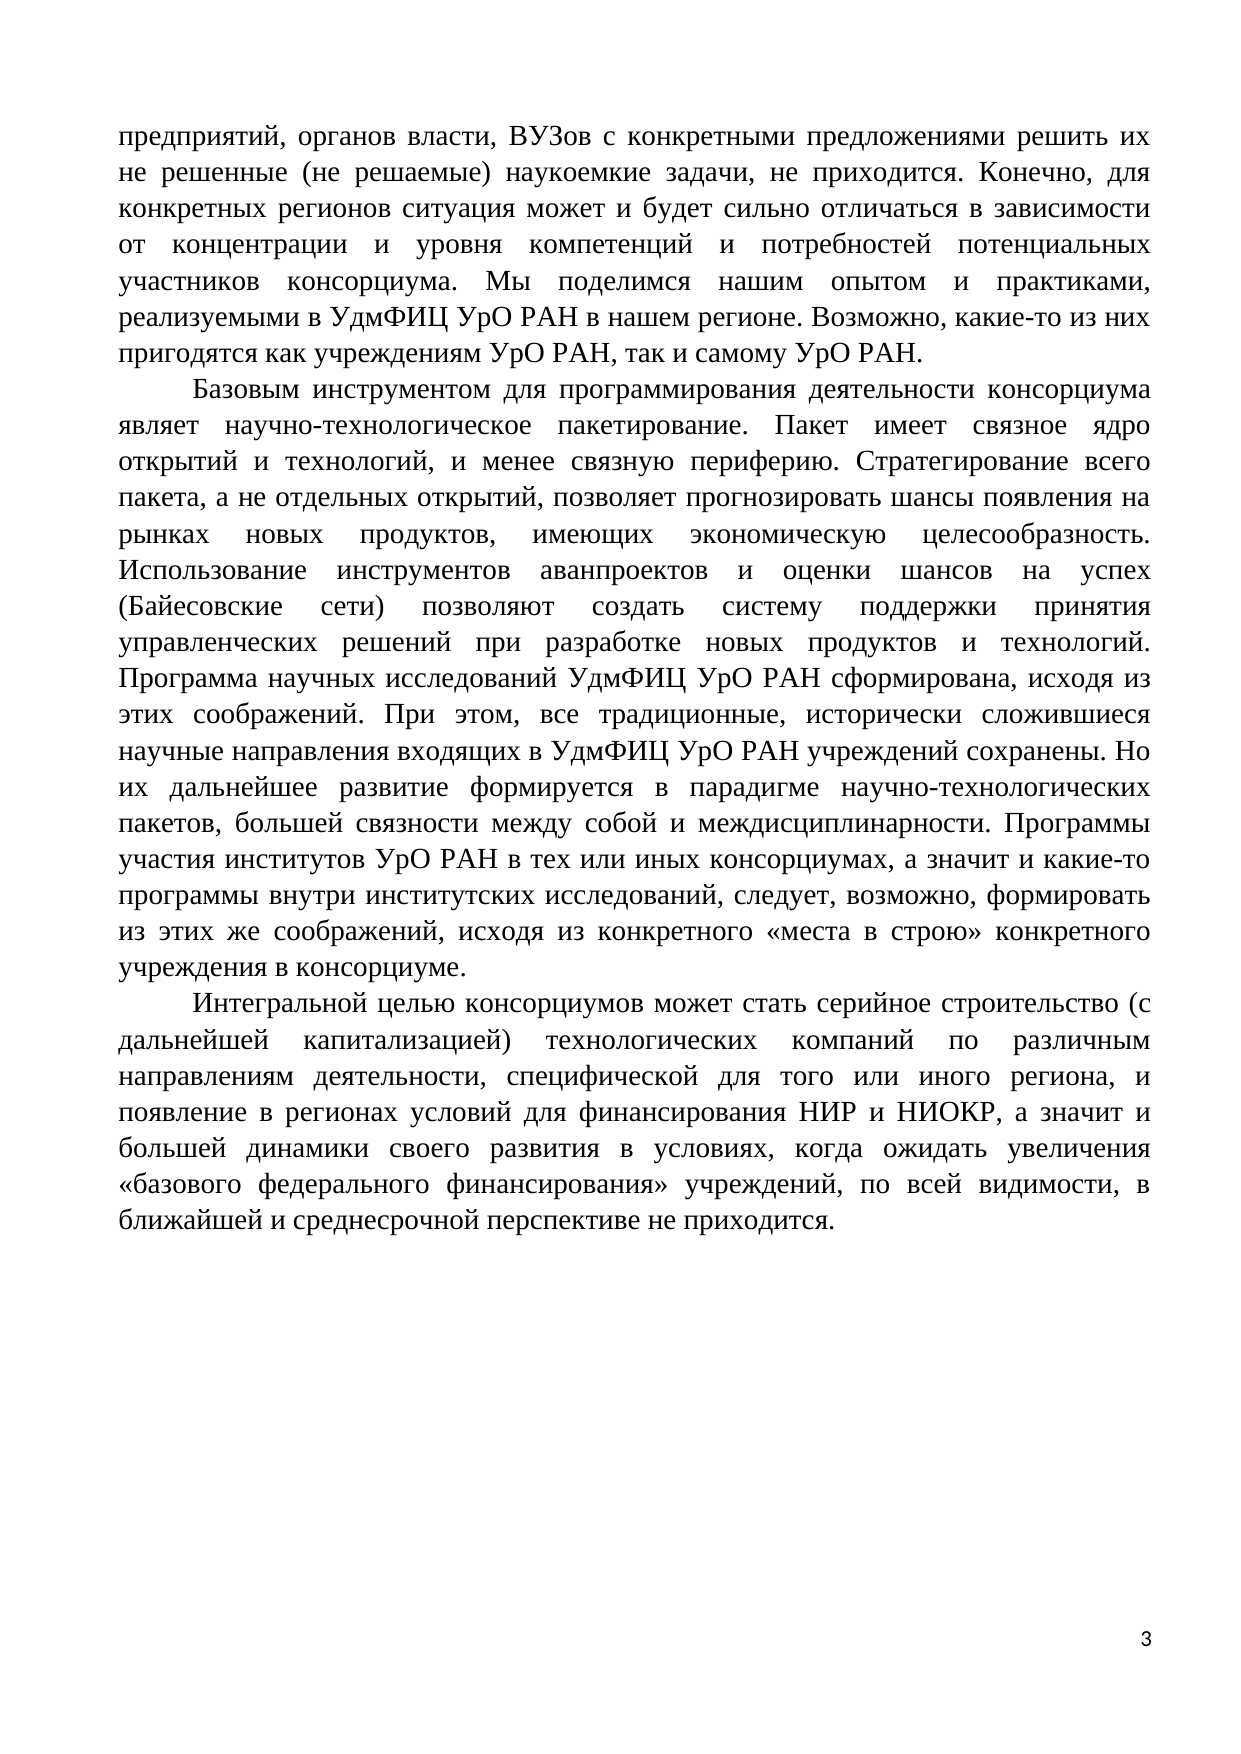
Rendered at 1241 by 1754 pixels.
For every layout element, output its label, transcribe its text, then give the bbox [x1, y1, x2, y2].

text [118, 118, 1152, 368]
text Интегральной целью консорциумов может стать серийное строительство (с дальнейшей капитализацией) технологических компаний по различным направлениям деятельности, специфической для того или иного региона, и появление в регионах условий для финансирования НИР и НИОКР, а значит и большей динамики своего развития в условиях, когда ожидать увеличения «базового федерального финансирования» учреждений, по всей видимости, в ближайшей и среднесрочной перспективе не приходится. [118, 986, 1152, 1236]
text Базовым инструментом для программирования деятельности консорциума являет научно-технологическое пакетирование. Пакет имеет связное ядро открытий и технологий, и менее связную периферию. Стратегирование всего пакета, а не отдельных открытий, позволяет прогнозировать шансы появления на рынках новых продуктов, имеющих экономическую целесообразность. Использование инструментов аванпроектов и оценки шансов на успех (Байесовские сети) позволяют создать систему поддержки принятия управленческих решений при разработке новых продуктов и технологий. Программа научных исследований УдмФИЦ УрО РАН сформирована, исходя из этих соображений. При этом, все традиционные, исторически сложившиеся научные направления входящих в УдмФИЦ УрО РАН учреждений сохранены. Но их дальнейшее развитие формируется в парадигме научно-технологических пакетов, большей связности между собой и междисциплинарности. Программы участия институтов УрО РАН в тех или иных консорциумах, а значит и какие-то программы внутри институтских исследований, следует, возможно, формировать из этих же соображений, исходя из конкретного «места в строю» конкретного учреждения в консорциуме. [118, 371, 1152, 983]
